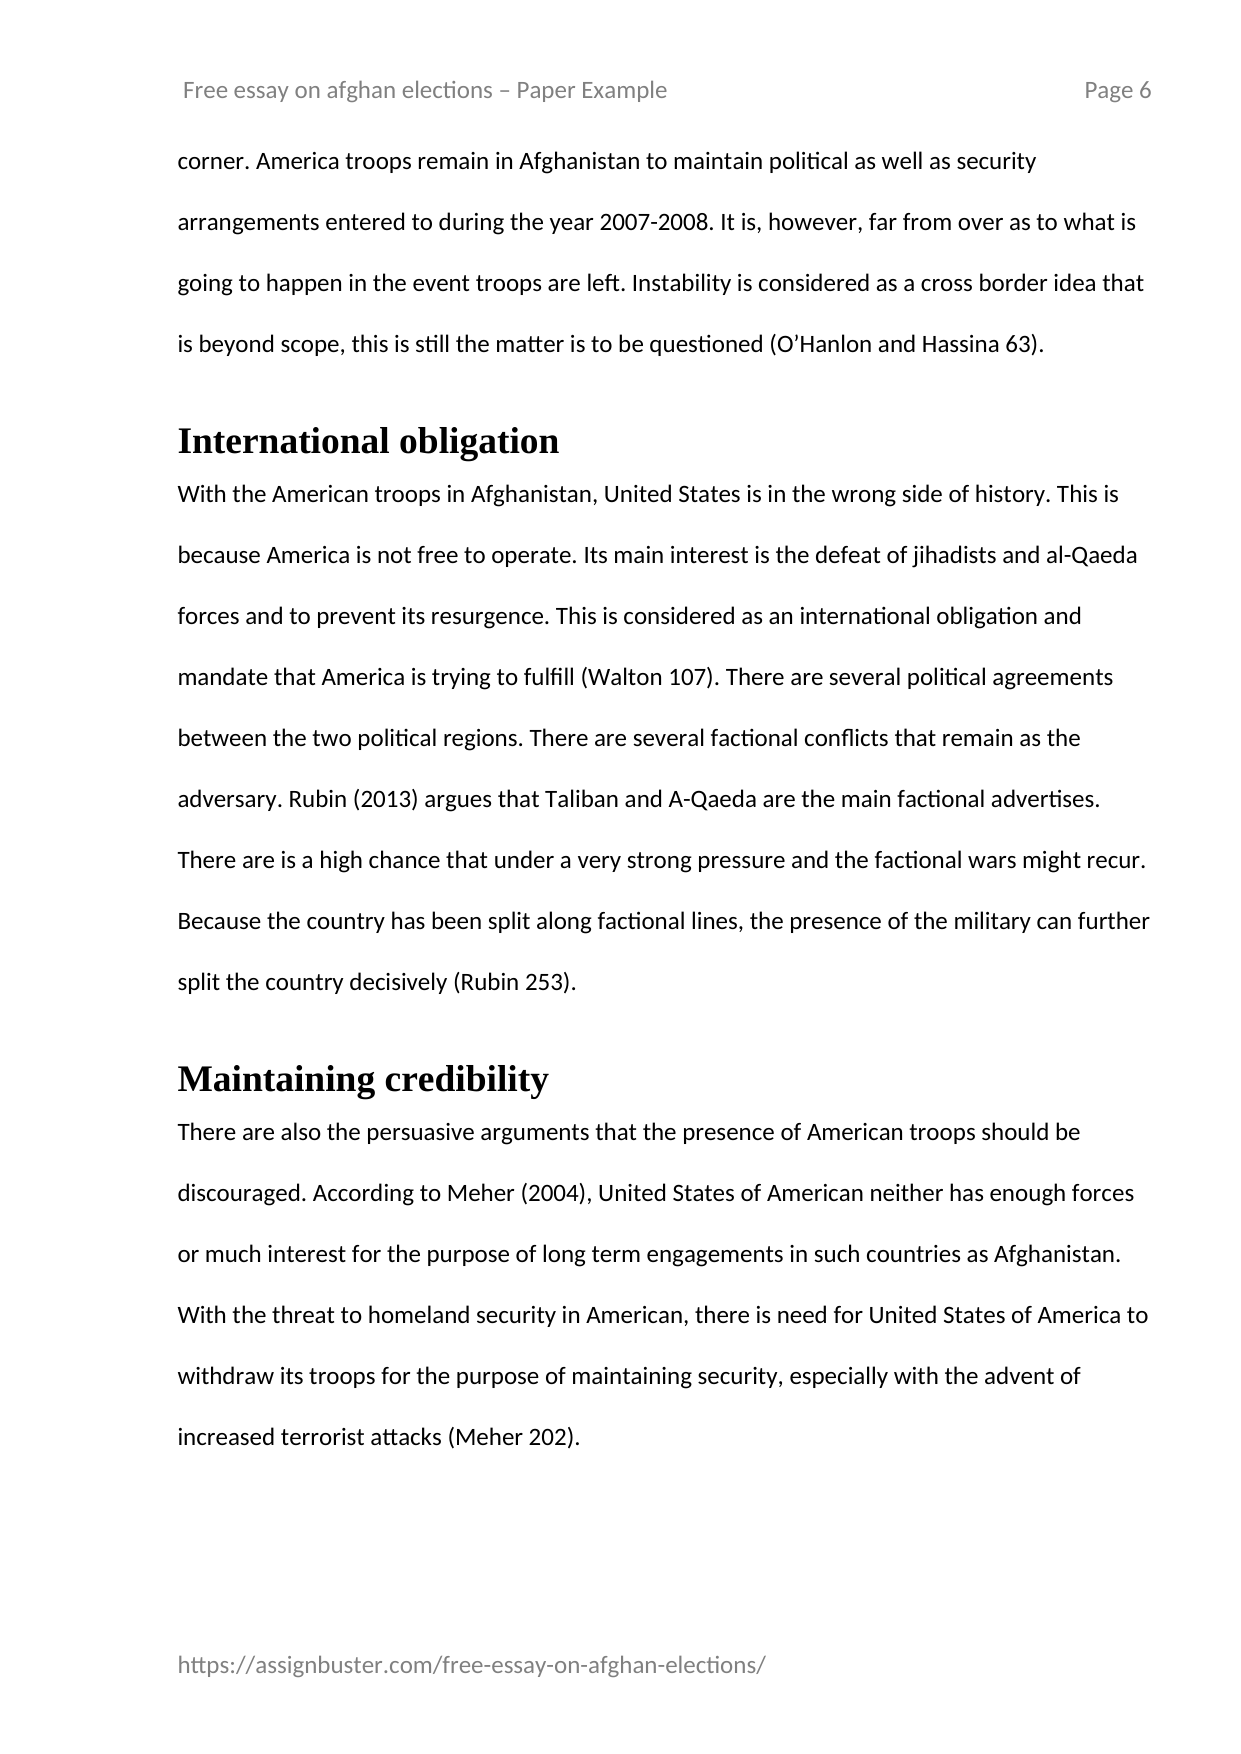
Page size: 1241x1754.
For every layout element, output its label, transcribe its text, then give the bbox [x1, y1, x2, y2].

text There are also the persuasive arguments that the presence of American troops should be discouraged. According to Meher (2004), United States of American neither has enough forces or much interest for the purpose of long term engagements in such countries as Afghanistan. With the threat to homeland security in American, there is need for United States of America to withdraw its troops for the purpose of maintaining security, especially with the advent of increased terrorist attacks (Meher 202). [177, 1116, 1152, 1451]
subtitle International obligation [177, 419, 1152, 462]
subtitle Maintaining credibility [177, 1057, 1152, 1100]
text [177, 145, 1152, 359]
text With the American troops in Afghanistan, United States is in the wrong side of history. This is because America is not free to operate. Its main interest is the defeat of jihadists and al-Qaeda forces and to prevent its resurgence. This is considered as an international obligation and mandate that America is trying to fulfill (Walton 107). There are several political agreements between the two political regions. There are several factional conflicts that remain as the adversary. Rubin (2013) argues that Taliban and A-Qaeda are the main factional advertises. There are is a high chance that under a very strong pressure and the factional wars might recur. Because the country has been split along factional lines, the presence of the military can further split the country decisively (Rubin 253). [177, 478, 1152, 997]
